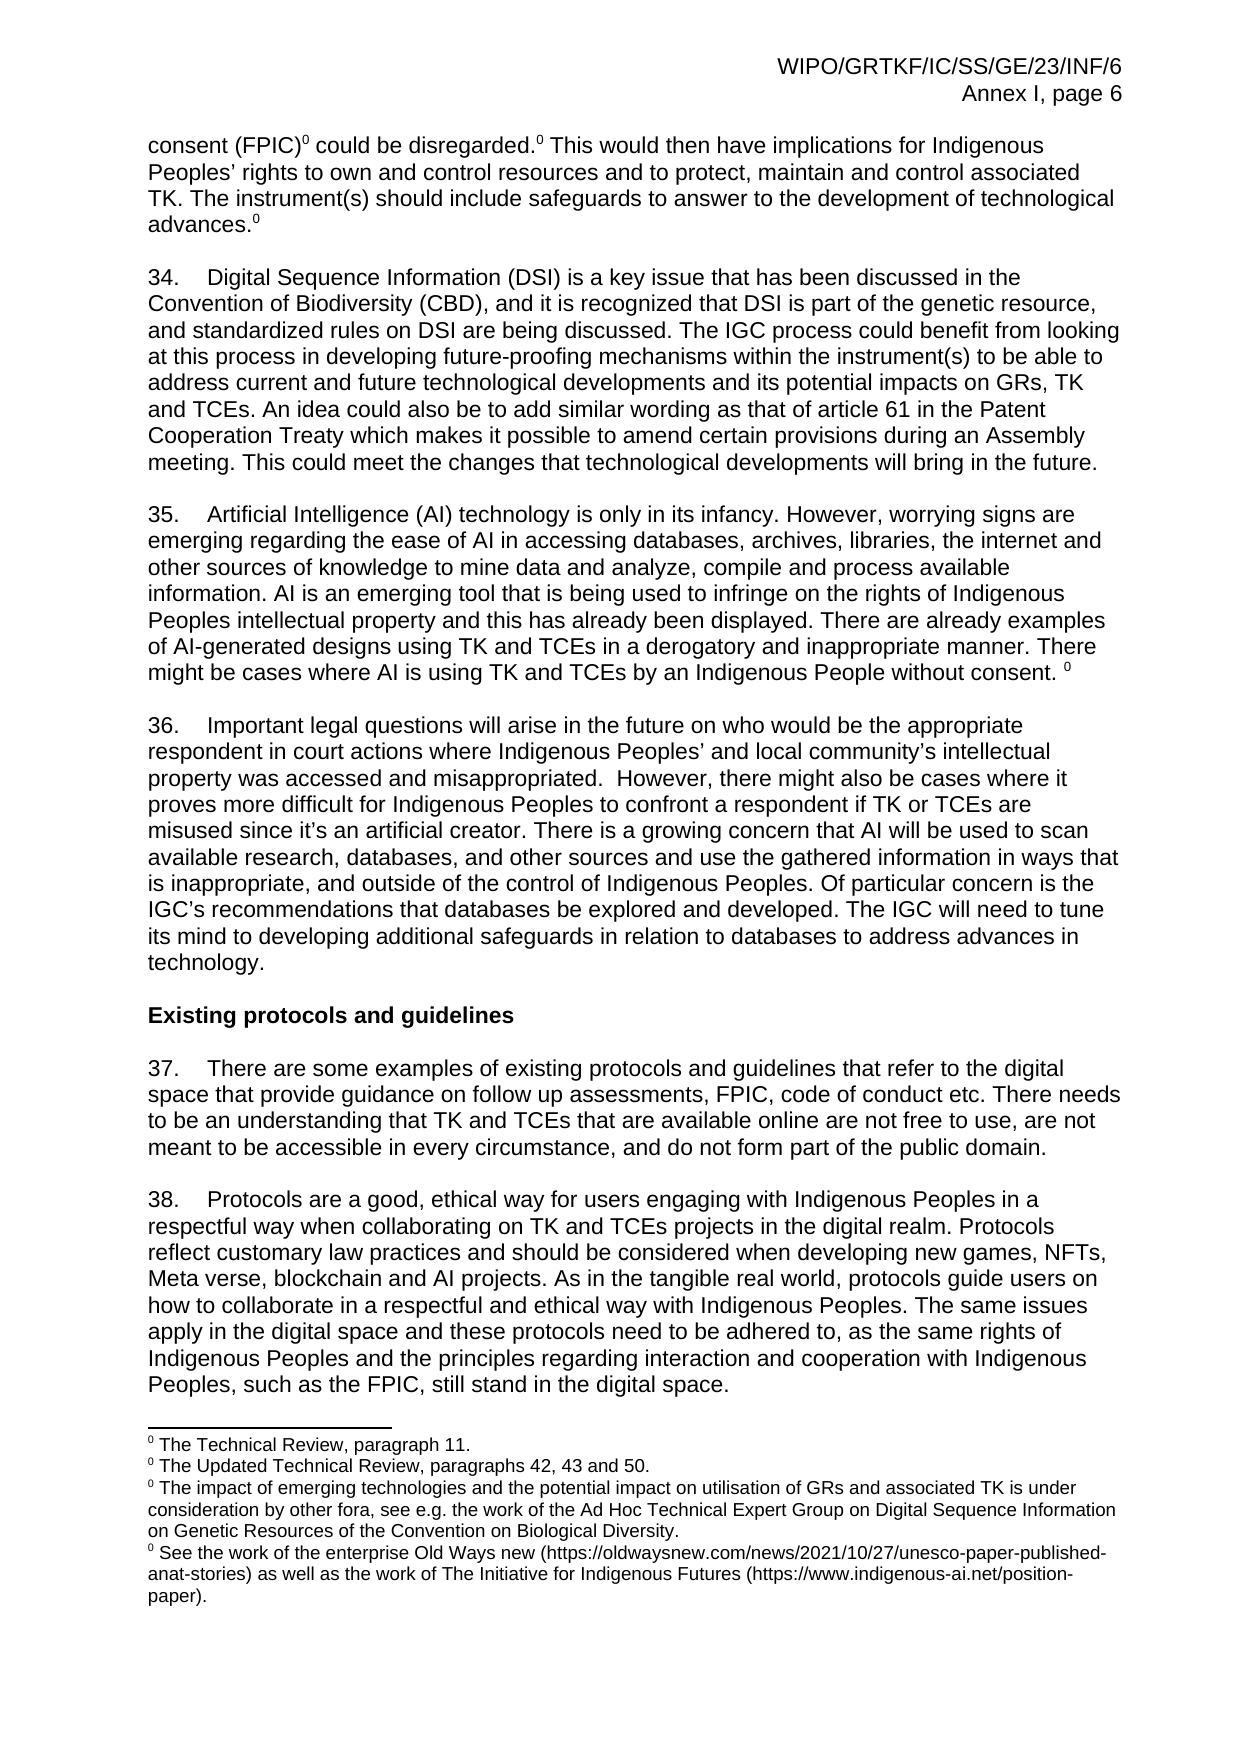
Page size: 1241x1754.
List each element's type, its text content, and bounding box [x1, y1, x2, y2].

list Digital Sequence Information (DSI) is a key issue that has been discussed in the Convention of Biodiversity (CBD), and it is recognized that DSI is part of the genetic resource, and standardized rules on DSI are being discussed. The IGC process could benefit from looking at this process in developing future-proofing mechanisms within the instrument(s) to be able to address current and future technological developments and its potential impacts on GRs, TK and TCEs. An idea could also be to add similar wording as that of article 61 in the Patent Cooperation Treaty which makes it possible to amend certain provisions during an Assembly meeting. This could meet the changes that technological developments will bring in the future. [148, 264, 1122, 475]
list There are some examples of existing protocols and guidelines that refer to the digital space that provide guidance on follow up assessments, FPIC, code of conduct etc. There needs to be an understanding that TK and TCEs that are available online are not free to use, are not meant to be accessible in every circumstance, and do not form part of the public domain. [148, 1054, 1122, 1160]
list Protocols are a good, ethical way for users engaging with Indigenous Peoples in a respectful way when collaborating on TK and TCEs projects in the digital realm. Protocols reflect customary law practices and should be considered when developing new games, NFTs, Meta verse, blockchain and AI projects. As in the tangible real world, protocols guide users on how to collaborate in a respectful and ethical way with Indigenous Peoples. The same issues apply in the digital space and these protocols need to be adhered to, as the same rights of Indigenous Peoples and the principles regarding interaction and cooperation with Indigenous Peoples, such as the FPIC, still stand in the digital space. [148, 1186, 1122, 1397]
text Existing protocols and guidelines [148, 1002, 1122, 1028]
list Artificial Intelligence (AI) technology is only in its infancy. However, worrying signs are emerging regarding the ease of AI in accessing databases, archives, libraries, the internet and other sources of knowledge to mine data and analyze, compile and process available information. AI is an emerging tool that is being used to infringe on the rights of Indigenous Peoples intellectual property and this has already been displayed. There are already examples of AI-generated designs using TK and TCEs in a derogatory and inappropriate manner. There might be cases where AI is using TK and TCEs by an Indigenous People without consent. [148, 501, 1122, 686]
list Important legal questions will arise in the future on who would be the appropriate respondent in court actions where Indigenous Peoples’ and local community’s intellectual property was accessed and misappropriated. However, there might also be cases where it proves more difficult for Indigenous Peoples to confront a respondent if TK or TCEs are misused since it’s an artificial creator. There is a growing concern that AI will be used to scan available research, databases, and other sources and use the gathered information in ways that is inappropriate, and outside of the control of Indigenous Peoples. Of particular concern is the IGC’s recommendations that databases be explored and developed. The IGC will need to tune its mind to developing additional safeguards in relation to databases to address advances in technology. [148, 712, 1122, 976]
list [148, 132, 1122, 238]
